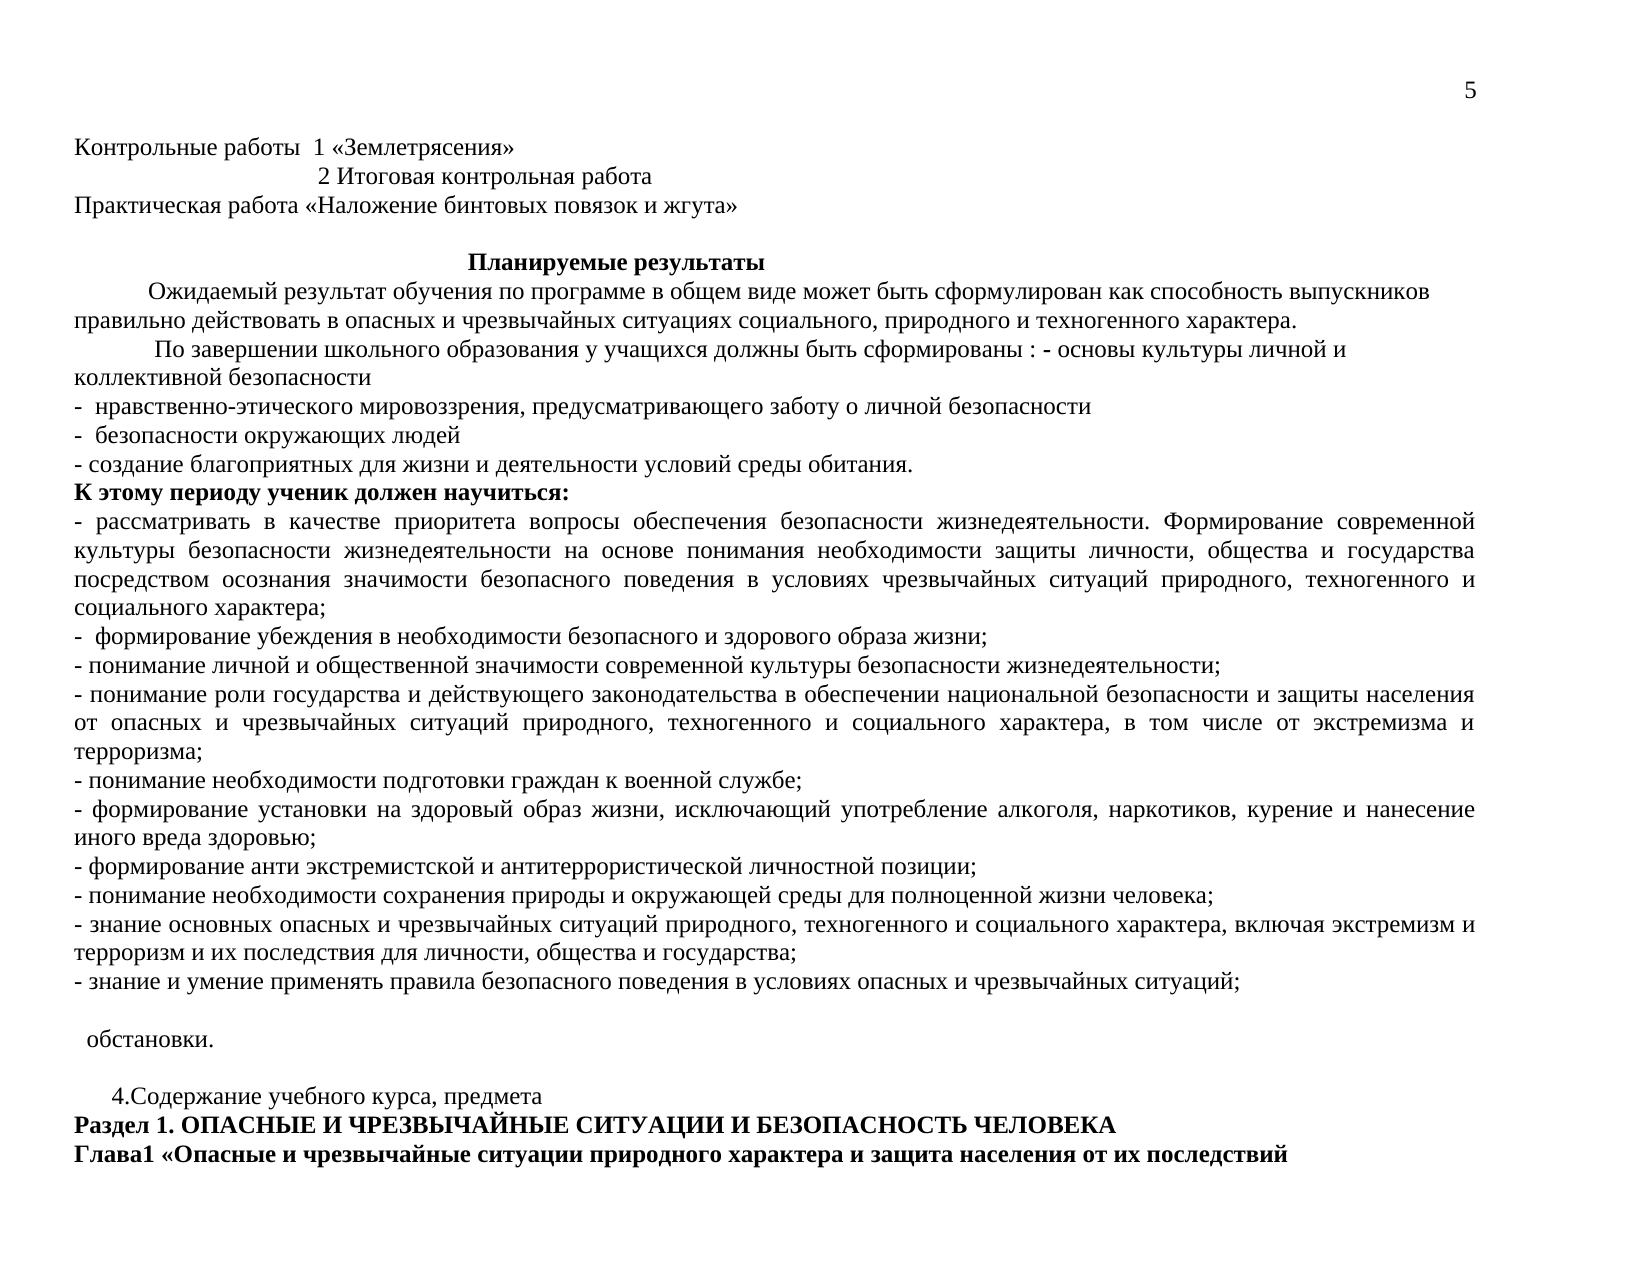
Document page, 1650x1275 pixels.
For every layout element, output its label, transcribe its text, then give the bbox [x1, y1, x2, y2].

text - понимание необходимости сохранения природы и окружающей среды для полноценной жизни человека; [74, 880, 1477, 909]
text - формирование анти экстремистской и антитеррористической личностной позиции; [74, 851, 1477, 880]
text Контрольные работы 1 «Землетрясения» [74, 132, 1477, 161]
text По завершении школьного образования у учащихся должны быть сформированы : - основы культуры личной и коллективной безопасности [74, 334, 1477, 391]
text - формирование установки на здоровый образ жизни, исключающий употребление алкоголя, наркотиков, курение и нанесение иного вреда здоровью; [74, 794, 1477, 851]
text - безопасности окружающих людей [74, 420, 1477, 449]
text Глава1 «Опасные и чрезвычайные ситуации природного характера и защита населения от их последствий [74, 1139, 1477, 1167]
text - понимание личной и общественной значимости современной культуры безопасности жизнедеятельности; [74, 650, 1477, 679]
text - создание благоприятных для жизни и деятельности условий среды обитания. [74, 449, 1477, 477]
text - рассматривать в качестве приоритета вопросы обеспечения безопасности жизнедеятельности. Формирование современной культуры безопасности жизнедеятельности на основе понимания необходимости защиты личности, общества и государства посредством осознания значимости безопасного поведения в условиях чрезвычайных ситуаций природного, техногенного и социального характера; [74, 506, 1477, 621]
text - знание и умение применять правила безопасного поведения в условиях опасных и чрезвычайных ситуаций; [74, 966, 1477, 995]
text Планируемые результаты [74, 247, 1477, 276]
text - формирование убеждения в необходимости безопасного и здорового образа жизни; [74, 621, 1477, 650]
text - понимание роли государства и действующего законодательства в обеспечении национальной безопасности и защиты населения от опасных и чрезвычайных ситуаций природного, техногенного и социального характера, в том числе от экстремизма и терроризма; [74, 679, 1477, 765]
text 2 Итоговая контрольная работа [74, 161, 1477, 190]
text Ожидаемый результат обучения по программе в общем виде может быть сформулирован как способность выпускников правильно действовать в опасных и чрезвычайных ситуациях социального, природного и техногенного характера. [74, 276, 1477, 334]
text К этому периоду ученик должен научиться: [74, 477, 1477, 506]
text Практическая работа «Наложение бинтовых повязок и жгута» [74, 190, 1477, 219]
text обстановки. [74, 1024, 1477, 1052]
text Раздел 1. ОПАСНЫЕ И ЧРЕЗВЫЧАЙНЫЕ СИТУАЦИИ И БЕЗОПАСНОСТЬ ЧЕЛОВЕКА [74, 1110, 1477, 1139]
text - знание основных опасных и чрезвычайных ситуаций природного, техногенного и социального характера, включая экстремизм и терроризм и их последствия для личности, общества и государства; [74, 909, 1477, 966]
text - нравственно-этического мировоззрения, предусматривающего заботу о личной безопасности [74, 391, 1477, 420]
subtitle 4.Содержание учебного курса, предмета [111, 1081, 1477, 1110]
text - понимание необходимости подготовки граждан к военной службе; [74, 765, 1477, 794]
